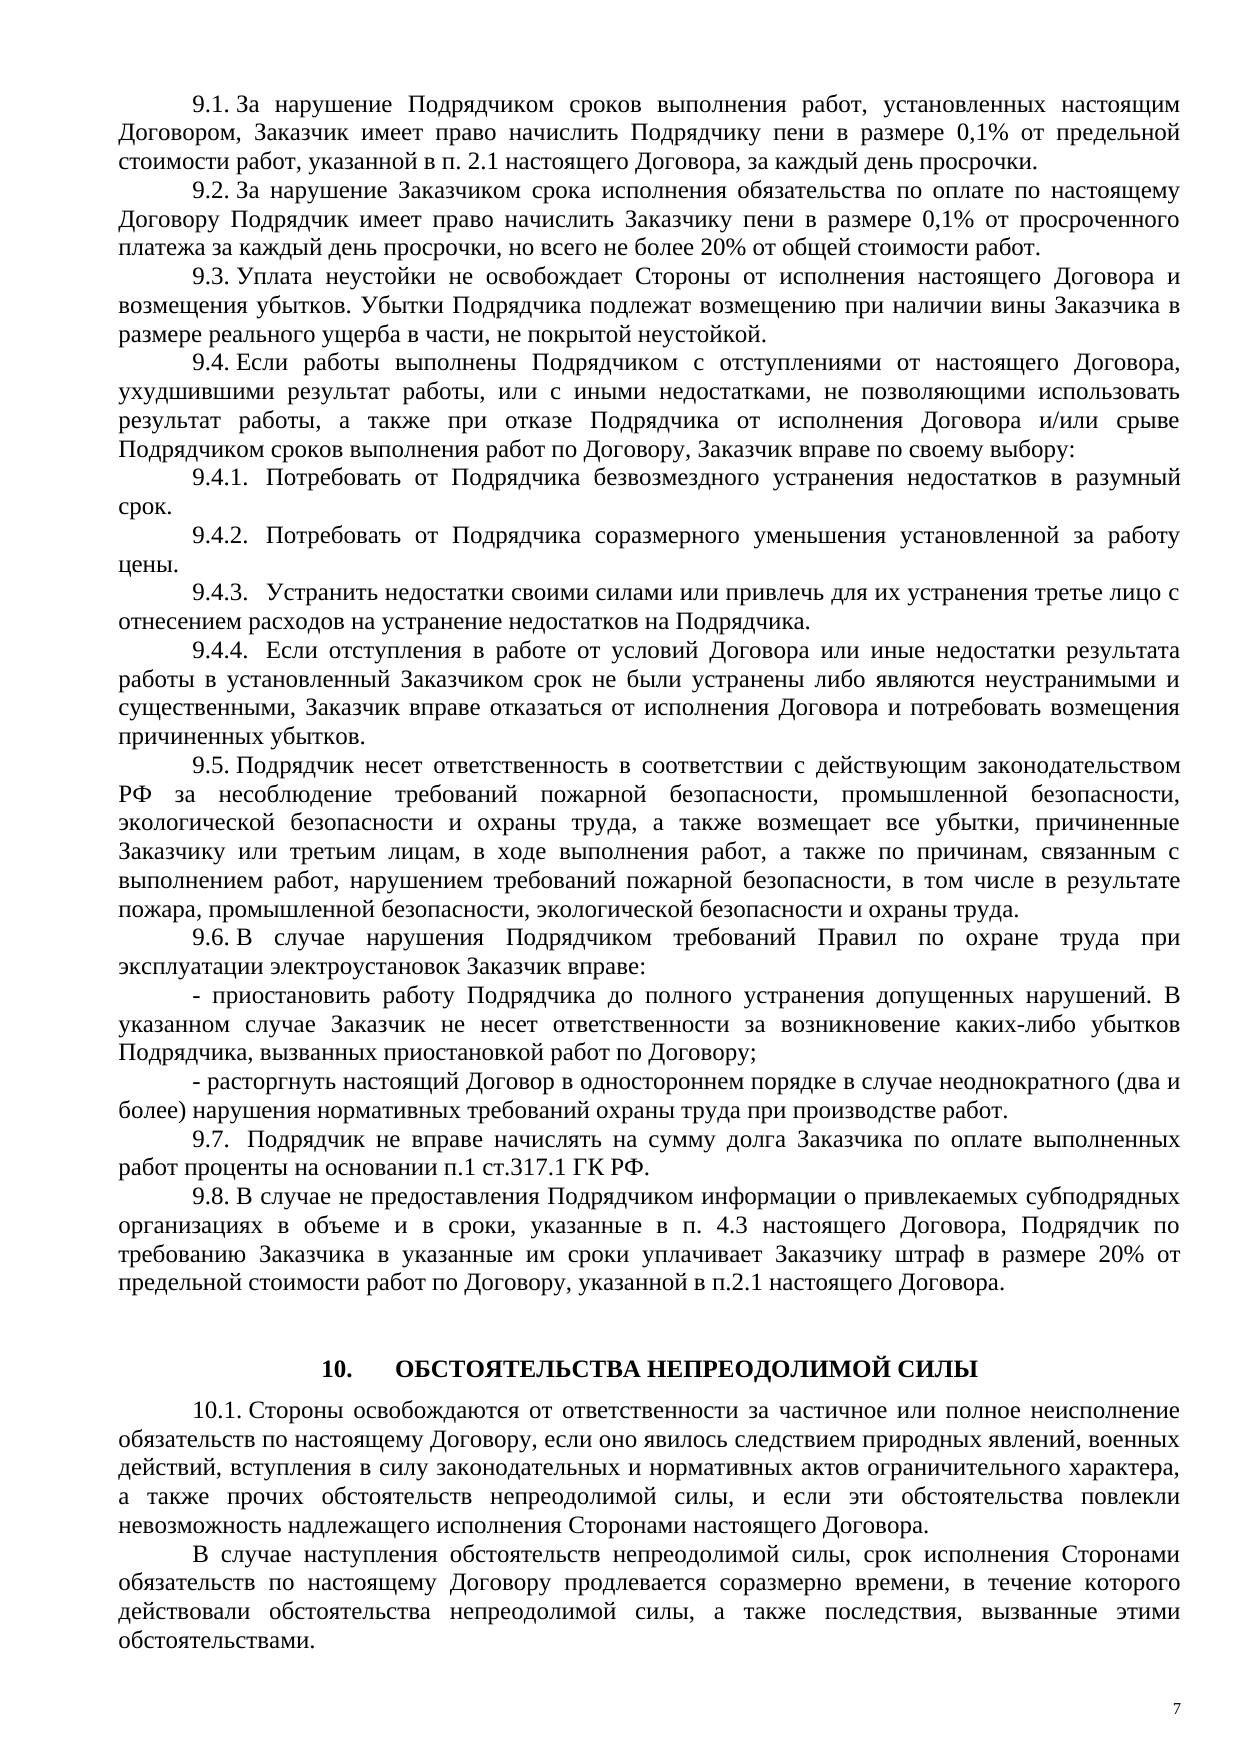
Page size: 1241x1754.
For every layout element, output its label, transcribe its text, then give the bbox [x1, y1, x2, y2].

text - расторгнуть настоящий Договор в одностороннем порядке в случае неоднократного (два и более) нарушения нормативных требований охраны труда при производстве работ. [118, 1066, 1181, 1124]
list За нарушение Подрядчиком сроков выполнения работ, установленных настоящим Договором, Заказчик имеет право начислить Подрядчику пени в размере 0,1% от предельной стоимости работ, указанной в п. 2.1 настоящего Договора, за каждый день просрочки. [118, 89, 1181, 175]
list В случае нарушения Подрядчиком требований Правил по охране труда при эксплуатации электроустановок Заказчик вправе: [118, 922, 1181, 980]
list Потребовать от Подрядчика соразмерного уменьшения установленной за работу цены. [118, 520, 1181, 577]
list В случае не предоставления Подрядчиком информации о привлекаемых субподрядных организациях в объеме и в сроки, указанные в п. 4.3 настоящего Договора, Подрядчик по требованию Заказчика в указанные им сроки уплачивает Заказчику штраф в размере 20% от предельной стоимости работ по Договору, указанной в п.2.1 настоящего Договора. [118, 1181, 1181, 1296]
list ОБСТОЯТЕЛЬСТВА НЕПРЕОДОЛИМОЙ СИЛЫ [118, 1354, 1181, 1382]
list Потребовать от Подрядчика безвозмездного устранения недостатков в разумный срок. [118, 462, 1181, 520]
list Подрядчик несет ответственность в соответствии с действующим законодательством РФ за несоблюдение требований пожарной безопасности, промышленной безопасности, экологической безопасности и охраны труда, а также возмещает все убытки, причиненные Заказчику или третьим лицам, в ходе выполнения работ, а также по причинам, связанным с выполнением работ, нарушением требований пожарной безопасности, в том числе в результате пожара, промышленной безопасности, экологической безопасности и охраны труда. [118, 750, 1181, 922]
list За нарушение Заказчиком срока исполнения обязательства по оплате по настоящему Договору Подрядчик имеет право начислить Заказчику пени в размере 0,1% от просроченного платежа за каждый день просрочки, но всего не более 20% от общей стоимости работ. [118, 175, 1181, 261]
list Уплата неустойки не освобождает Стороны от исполнения настоящего Договора и возмещения убытков. Убытки Подрядчика подлежат возмещению при наличии вины Заказчика в размере реального ущерба в части, не покрытой неустойкой. [118, 261, 1181, 347]
list Устранить недостатки своими силами или привлечь для их устранения третье лицо с отнесением расходов на устранение недостатков на Подрядчика. [118, 577, 1181, 635]
text - приостановить работу Подрядчика до полного устранения допущенных нарушений. В указанном случае Заказчик не несет ответственности за возникновение каких-либо убытков Подрядчика, вызванных приостановкой работ по Договору; [118, 980, 1181, 1066]
list В случае наступления обстоятельств непреодолимой силы, срок исполнения Сторонами обязательств по настоящему Договору продлевается соразмерно времени, в течение которого действовали обстоятельства непреодолимой силы, а также последствия, вызванные этими обстоятельствами. [118, 1539, 1181, 1654]
list Подрядчик не вправе начислять на сумму долга Заказчика по оплате выполненных работ проценты на основании п.1 ст.317.1 ГК РФ. [118, 1124, 1181, 1181]
list Если отступления в работе от условий Договора или иные недостатки результата работы в установленный Заказчиком срок не были устранены либо являются неустранимыми и существенными, Заказчик вправе отказаться от исполнения Договора и потребовать возмещения причиненных убытков. [118, 635, 1181, 750]
list Стороны освобождаются от ответственности за частичное или полное неисполнение обязательств по настоящему Договору, если оно явилось следствием природных явлений, военных действий, вступления в силу законодательных и нормативных актов ограничительного характера, а также прочих обстоятельств непреодолимой силы, и если эти обстоятельства повлекли невозможность надлежащего исполнения Сторонами настоящего Договора. [118, 1395, 1181, 1539]
list Если работы выполнены Подрядчиком с отступлениями от настоящего Договора, ухудшившими результат работы, или с иными недостатками, не позволяющими использовать результат работы, а также при отказе Подрядчика от исполнения Договора и/или срыве Подрядчиком сроков выполнения работ по Договору, Заказчик вправе по своему выбору: [118, 347, 1181, 462]
